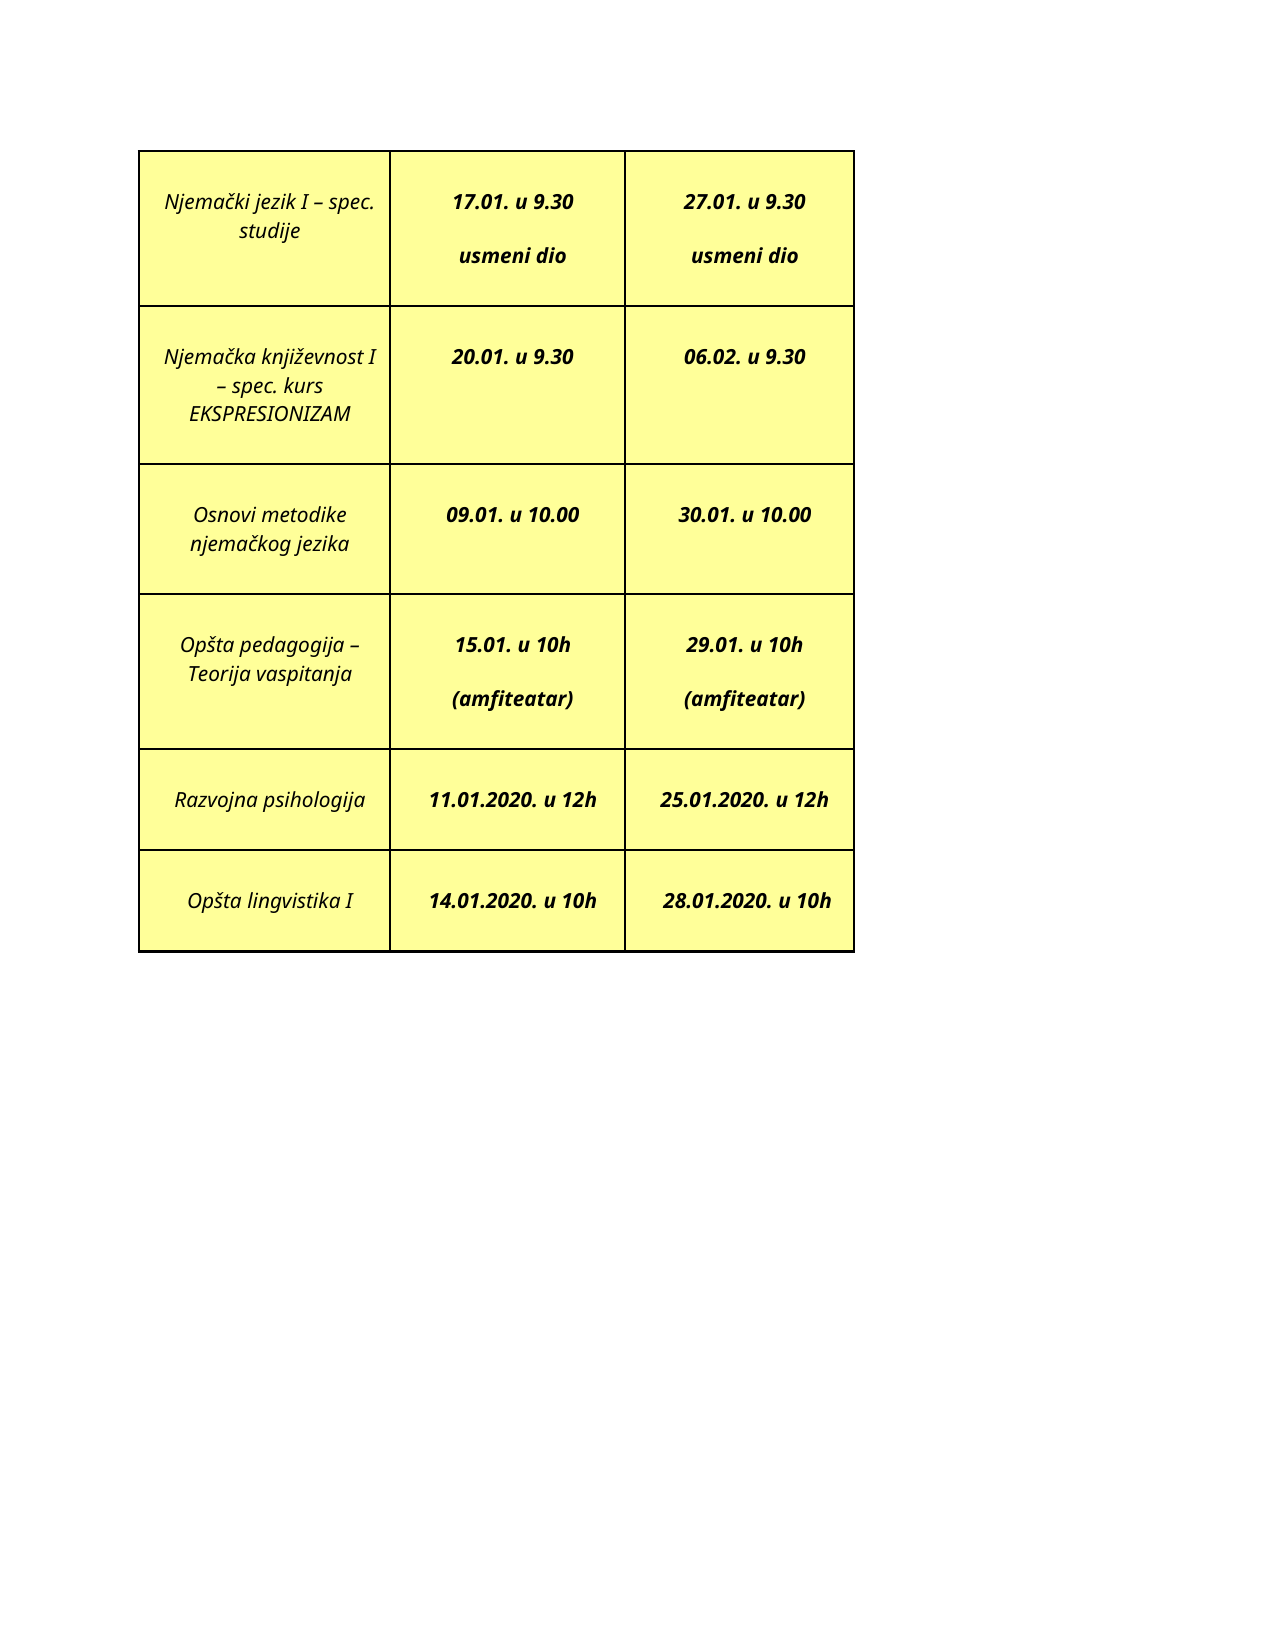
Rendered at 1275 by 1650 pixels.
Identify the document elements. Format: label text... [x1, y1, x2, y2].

table_cell Razvojna psihologija [140, 750, 389, 849]
table_cell 06.02. u 9.30 [626, 307, 853, 463]
table_cell 27.01. u 9.30 usmeni dio [626, 152, 853, 305]
table_cell 11.01.2020. u 12h [391, 750, 624, 849]
table_cell 14.01.2020. u 10h [391, 851, 624, 950]
table_cell 25.01.2020. u 12h [626, 750, 853, 849]
table_cell 28.01.2020. u 10h [626, 851, 853, 950]
table_cell Opšta pedagogija – Teorija vaspitanja [140, 595, 389, 748]
table_cell 17.01. u 9.30 usmeni dio [391, 152, 624, 305]
table_cell 29.01. u 10h (amfiteatar) [626, 595, 853, 748]
table_cell Njemačka književnost I – spec. kurs EKSPRESIONIZAM [140, 307, 389, 463]
table_cell Osnovi metodike njemačkog jezika [140, 465, 389, 593]
table_cell 15.01. u 10h (amfiteatar) [391, 595, 624, 748]
table_cell 20.01. u 9.30 [391, 307, 624, 463]
table_cell Njemački jezik I – spec. studije [140, 152, 389, 305]
table_cell 09.01. u 10.00 [391, 465, 624, 593]
table_cell Opšta lingvistika I [140, 851, 389, 950]
table_cell 30.01. u 10.00 [626, 465, 853, 593]
